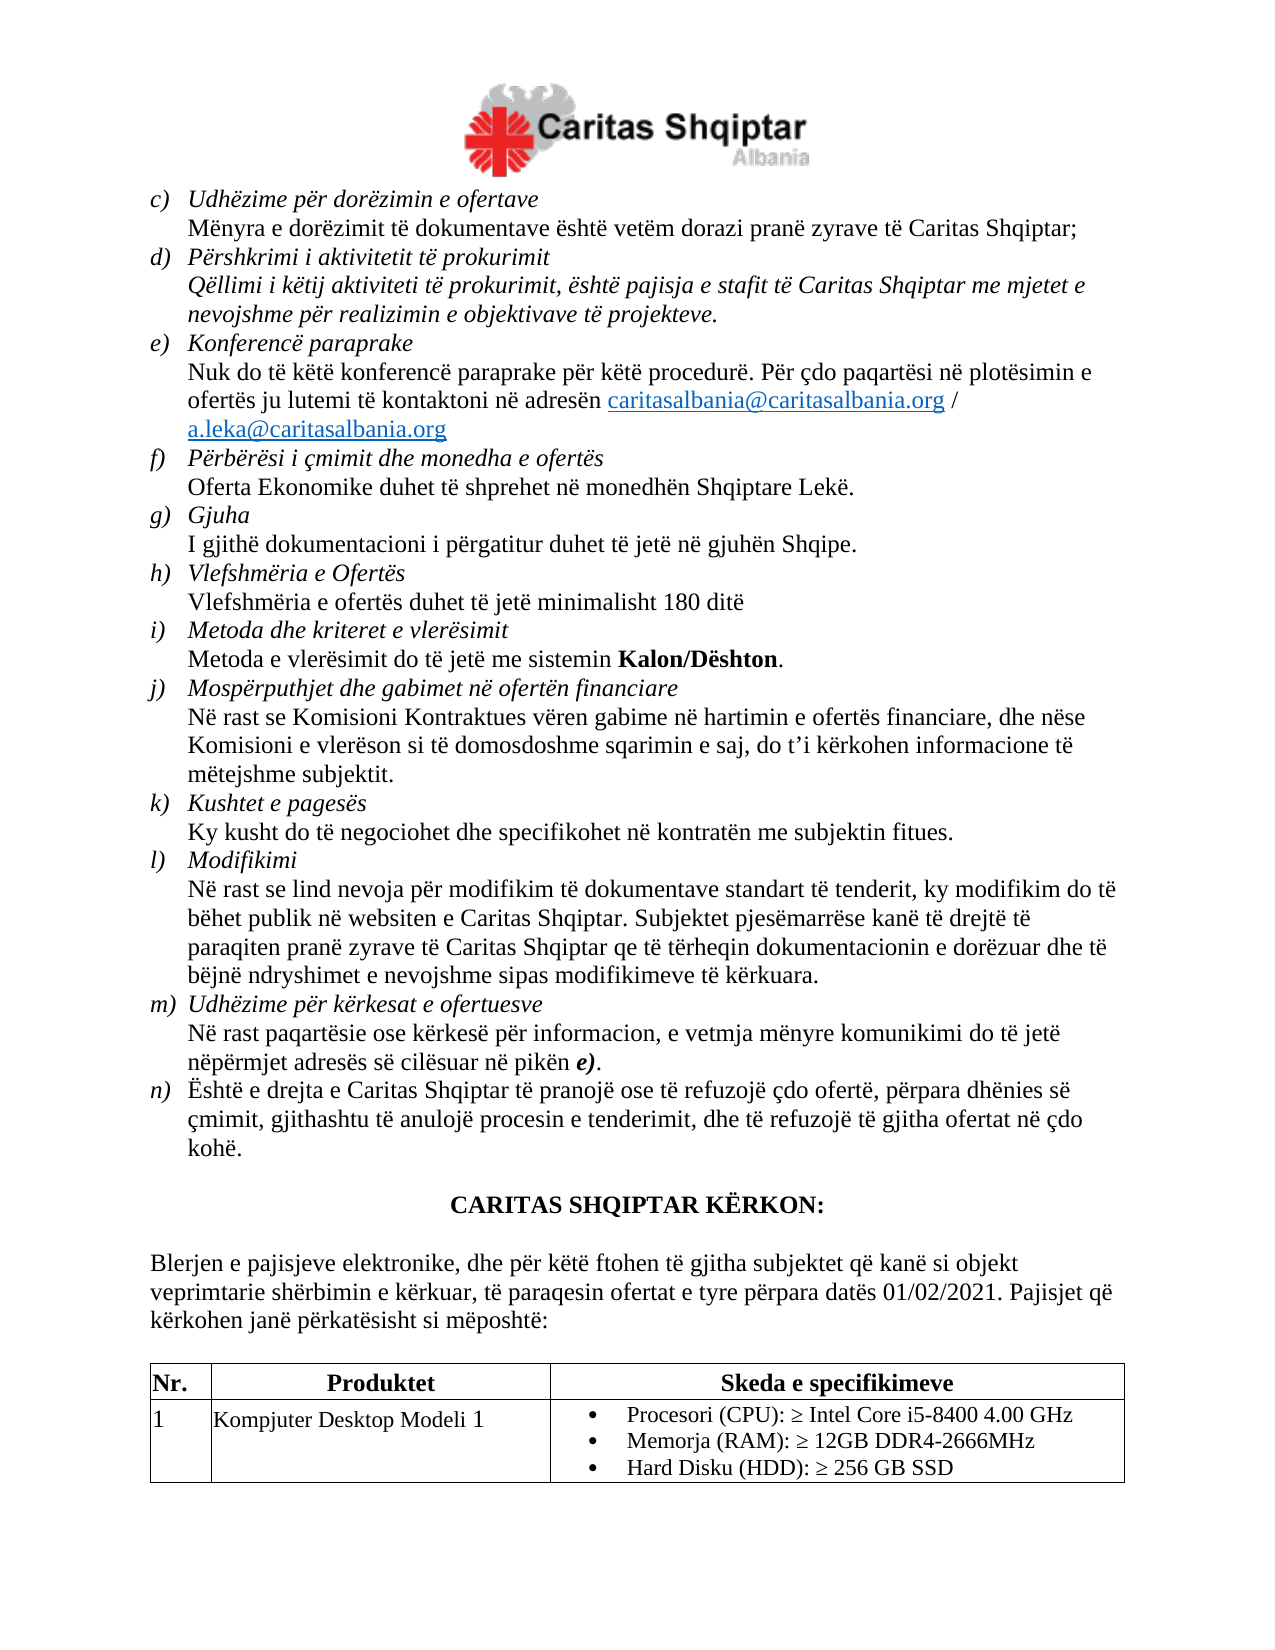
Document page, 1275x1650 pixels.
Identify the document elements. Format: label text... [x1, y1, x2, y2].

list Gjuha [150, 501, 1125, 529]
list Metoda e vlerësimit do të jetë me sistemin Kalon/Dështon. [187, 644, 1125, 673]
list Përshkrimi i aktivitetit të prokurimit [150, 242, 1125, 271]
list Mospërputhjet dhe gabimet në ofertën financiare [150, 673, 1125, 702]
list Vlefshmëria e ofertës duhet të jetë minimalisht 180 ditë [187, 587, 1125, 616]
table_cell 1 [151, 1400, 211, 1482]
list Në rast se lind nevoja për modifikim të dokumentave standart të tenderit, ky modifikim do të bëhet publik në websiten e Caritas Shqiptar. Subjektet pjesëmarrëse kanë të drejtë të paraqiten pranë zyrave të Caritas Shqiptar qe të tërheqin dokumentacionin e dorëzuar dhe të bëjnë ndryshimet e nevojshme sipas modifikimeve të kërkuara. [187, 874, 1125, 989]
list Udhëzime për dorëzimin e ofertave [150, 184, 1125, 213]
table_header Skeda e specifikimeve [551, 1364, 1124, 1398]
list Modifikimi [150, 846, 1125, 874]
list I gjithë dokumentacioni i përgatitur duhet të jetë në gjuhën Shqipe. [187, 529, 1125, 558]
list Ky kusht do të negociohet dhe specifikohet në kontratën me subjektin fitues. [187, 817, 1125, 846]
list Metoda dhe kriteret e vlerësimit [150, 616, 1125, 644]
list Konferencë paraprake [150, 328, 1125, 357]
list Në rast paqartësie ose kërkesë për informacion, e vetmja mënyre komunikimi do të jetë nëpërmjet adresës së cilësuar në pikën e). [187, 1018, 1125, 1076]
table_header Produktet [212, 1364, 550, 1398]
list Kushtet e pagesës [150, 788, 1125, 817]
list Oferta Ekonomike duhet të shprehet në monedhën Shqiptare Lekë. [187, 472, 1125, 501]
list Është e drejta e Caritas Shqiptar të pranojë ose të refuzojë çdo ofertë, përpara dhënies së çmimit, gjithashtu të anulojë procesin e tenderimit, dhe të refuzojë të gjitha ofertat në çdo kohë. [150, 1076, 1125, 1162]
list Nuk do të këtë konferencë paraprake për këtë procedurë. Për çdo paqartësi në plotësimin e ofertës ju lutemi të kontaktoni në adresën caritasalbania@caritasalbania.org / a.leka@caritasalbania.org [187, 357, 1125, 443]
list Vlefshmëria e Ofertës [150, 558, 1125, 587]
table_cell Kompjuter Desktop Modeli 1 [212, 1400, 550, 1482]
text Blerjen e pajisjeve elektronike, dhe për këtë ftohen të gjitha subjektet që kanë si objekt veprimtarie shërbimin e kërkuar, të paraqesin ofertat e tyre përpara datës 01/02/2021. Pajisjet që kërkohen janë përkatësisht si mëposhtë: [150, 1248, 1125, 1334]
list Qëllimi i këtij aktiviteti të prokurimit, është pajisja e stafit të Caritas Shqiptar me mjetet e nevojshme për realizimin e objektivave të projekteve. [187, 271, 1125, 328]
picture [449, 75, 826, 185]
table_header Nr. [151, 1364, 211, 1398]
list Përbërësi i çmimit dhe monedha e ofertës [150, 443, 1125, 472]
list Mënyra e dorëzimit të dokumentave është vetëm dorazi pranë zyrave të Caritas Shqiptar; [187, 213, 1125, 242]
list Në rast se Komisioni Kontraktues vëren gabime në hartimin e ofertës financiare, dhe nëse Komisioni e vlerëson si të domosdoshme sqarimin e saj, do t’i kërkohen informacione të mëtejshme subjektit. [187, 702, 1125, 788]
list Udhëzime për kërkesat e ofertuesve [150, 989, 1125, 1018]
text CARITAS SHQIPTAR KËRKON: [150, 1191, 1125, 1219]
